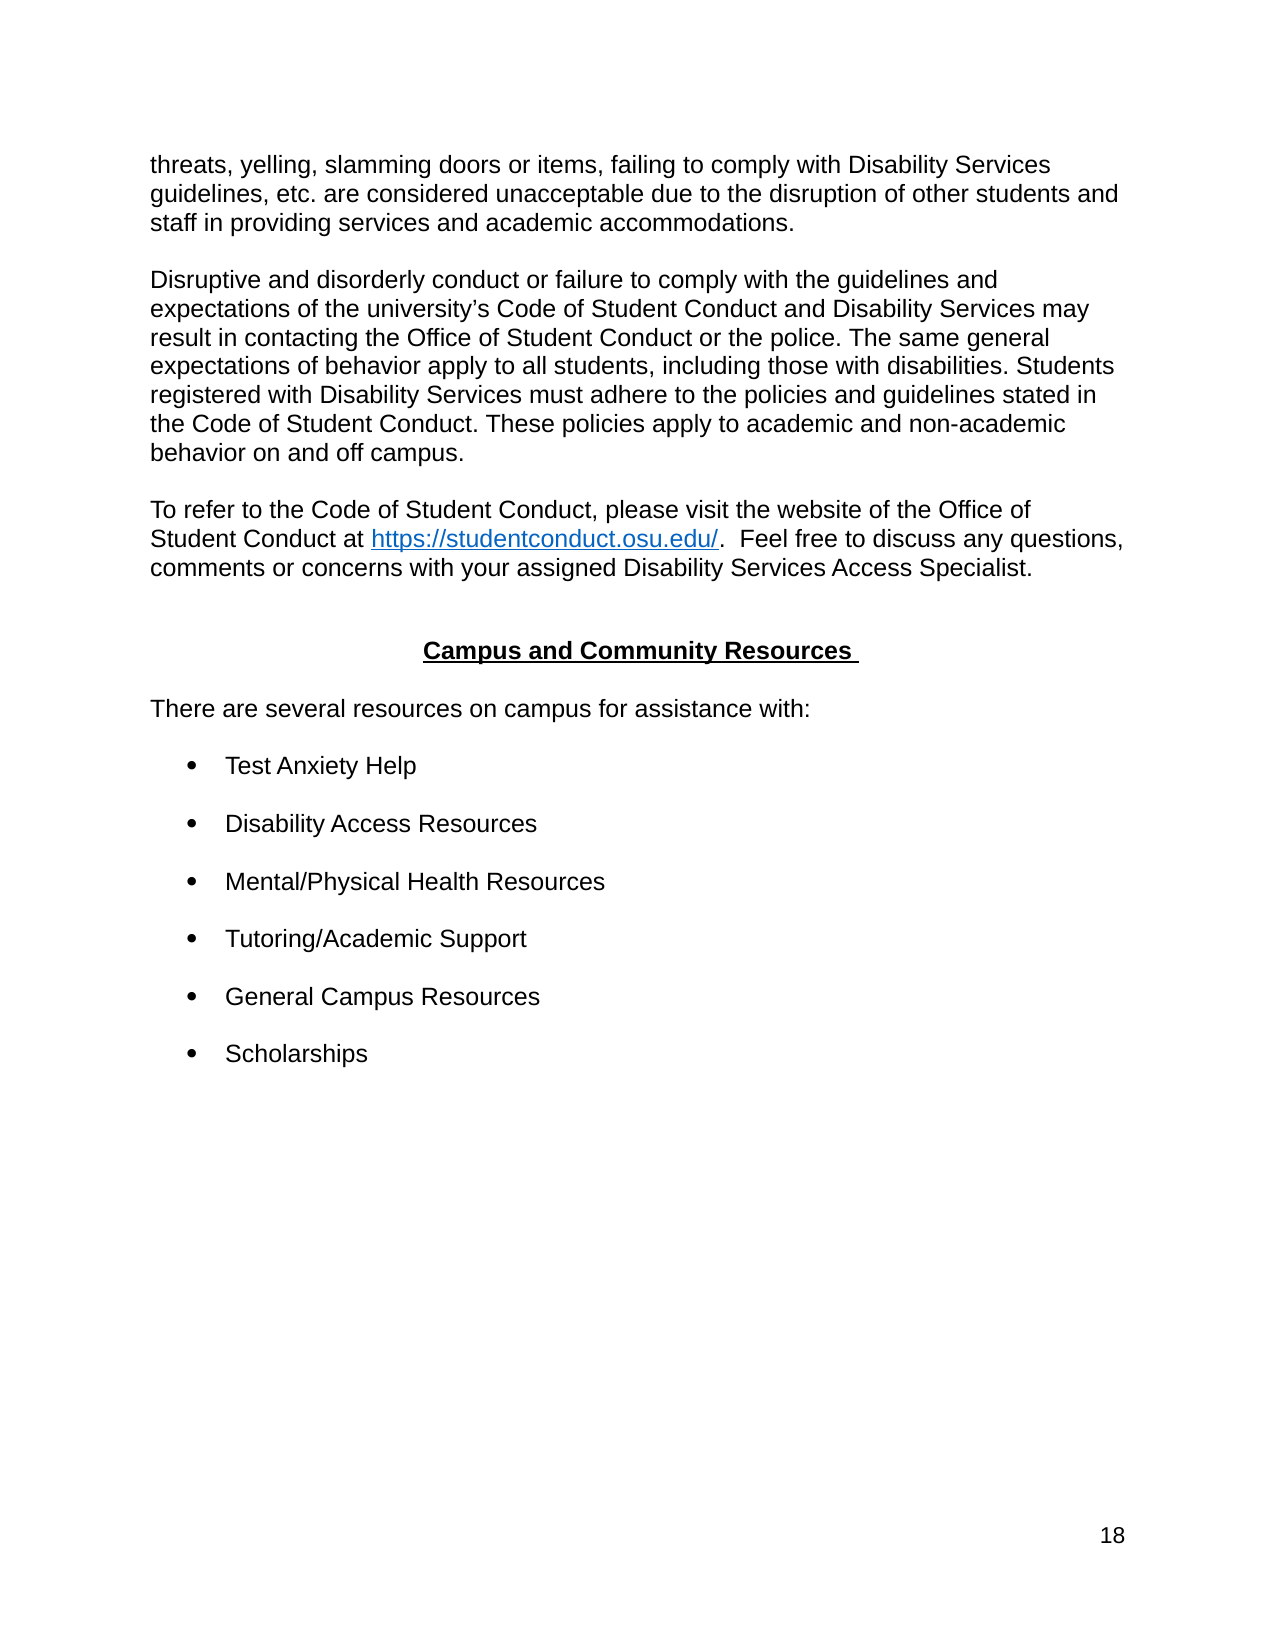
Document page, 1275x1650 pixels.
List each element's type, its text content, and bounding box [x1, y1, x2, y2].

text To refer to the Code of Student Conduct, please visit the website of the Office of Student Conduct at https://studentconduct.osu.edu/. Feel free to discuss any questions, comments or concerns with your assigned Disability Services Access Specialist. [150, 495, 1125, 581]
list Mental/Physical Health Resources [187, 867, 1125, 895]
list Disability Access Resources [187, 809, 1125, 838]
text Disruptive and disorderly conduct or failure to comply with the guidelines and expectations of the university’s Code of Student Conduct and Disability Services may result in contacting the Office of Student Conduct or the police. The same general expectations of behavior apply to all students, including those with disabilities. Students registered with Disability Services must adhere to the policies and guidelines stated in the Code of Student Conduct. These policies apply to academic and non-academic behavior on and off campus. [150, 265, 1125, 466]
list Test Anxiety Help [187, 751, 1125, 780]
list Scholarships [187, 1039, 1125, 1068]
list General Campus Resources [187, 982, 1125, 1011]
text There are several resources on campus for assistance with: [150, 694, 1125, 723]
list Tutoring/Academic Support [187, 924, 1125, 953]
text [150, 150, 1125, 236]
text Campus and Community Resources [150, 636, 1125, 665]
